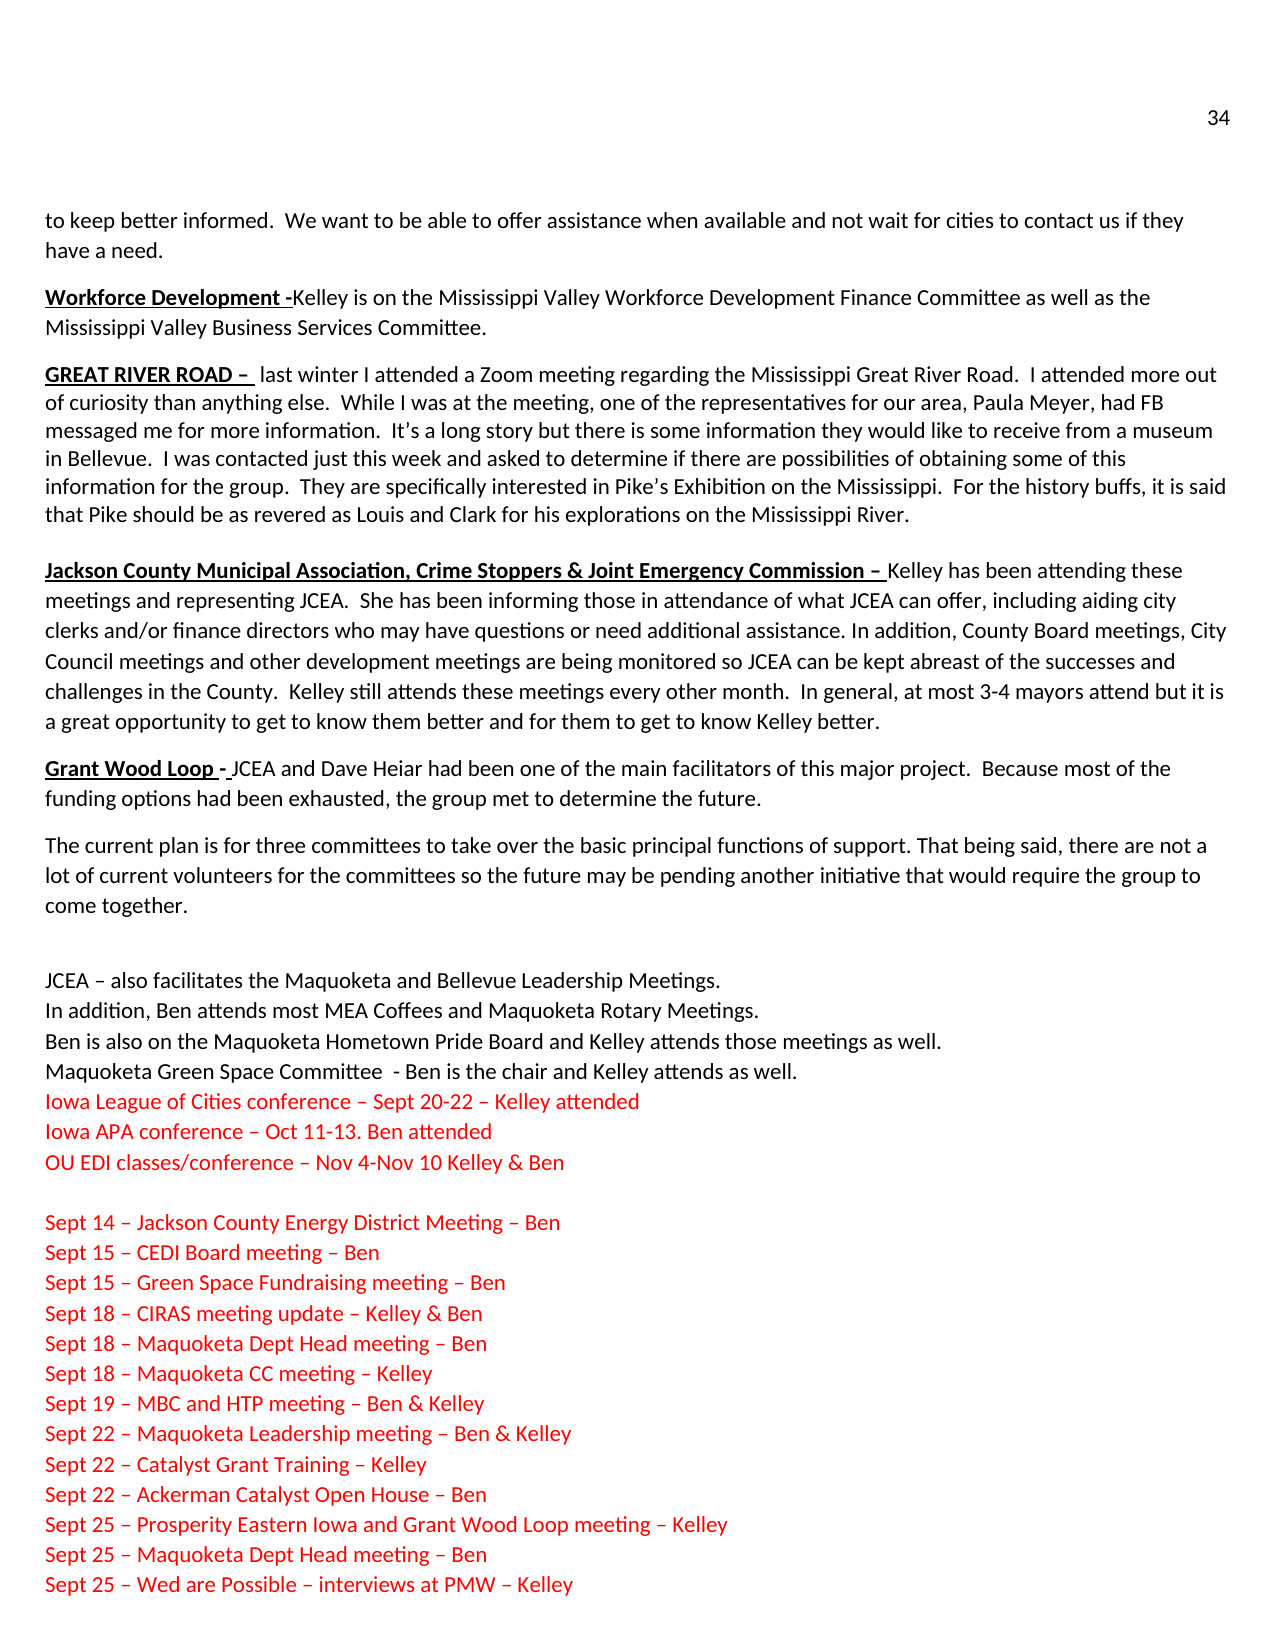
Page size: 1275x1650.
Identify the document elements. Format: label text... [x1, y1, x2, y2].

text Sept 22 – Ackerman Catalyst Open House – Ben [45, 1480, 1230, 1508]
text In addition, Ben attends most MEA Coffees and Maquoketa Rotary Meetings. [45, 997, 1230, 1025]
text OU EDI classes/conference – Nov 4-Nov 10 Kelley & Ben [45, 1148, 1230, 1176]
text Sept 15 – Green Space Fundraising meeting – Ben [45, 1268, 1230, 1297]
text The current plan is for three committees to take over the basic principal functions of support. That being said, there are not a lot of current volunteers for the committees so the future may be pending another initiative that would require the group to come together. [45, 831, 1230, 919]
text Jackson County Municipal Association, Crime Stoppers & Joint Emergency Commission – Kelley has been attending these meetings and representing JCEA. She has been informing those in attendance of what JCEA can offer, including aiding city clerks and/or finance directors who may have questions or need additional assistance. In addition, County Board meetings, City Council meetings and other development meetings are being monitored so JCEA can be kept abreast of the successes and challenges in the County. Kelley still attends these meetings every other month. In general, at most 3-4 mayors attend but it is a great opportunity to get to know them better and for them to get to know Kelley better. [45, 556, 1230, 735]
text Sept 18 – CIRAS meeting update – Kelley & Ben [45, 1299, 1230, 1327]
text Iowa League of Cities conference – Sept 20-22 – Kelley attended [45, 1087, 1230, 1115]
text Sept 25 – Maquoketa Dept Head meeting – Ben [45, 1540, 1230, 1568]
text Workforce Development -Kelley is on the Mississippi Valley Workforce Development Finance Committee as well as the Mississippi Valley Business Services Committee. [45, 283, 1230, 341]
text Sept 14 – Jackson County Energy District Meeting – Ben [45, 1208, 1230, 1236]
text Ben is also on the Maquoketa Hometown Pride Board and Kelley attends those meetings as well. [45, 1027, 1230, 1055]
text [45, 206, 1230, 264]
text JCEA – also facilitates the Maquoketa and Bellevue Leadership Meetings. [45, 966, 1230, 994]
text Sept 18 – Maquoketa CC meeting – Kelley [45, 1359, 1230, 1387]
text Sept 15 – CEDI Board meeting – Ben [45, 1238, 1230, 1266]
text Sept 25 – Wed are Possible – interviews at PMW – Kelley [45, 1571, 1230, 1599]
text Sept 19 – MBC and HTP meeting – Ben & Kelley [45, 1389, 1230, 1417]
text Iowa APA conference – Oct 11-13. Ben attended [45, 1117, 1230, 1146]
text Maquoketa Green Space Committee - Ben is the chair and Kelley attends as well. [45, 1057, 1230, 1085]
text Sept 22 – Catalyst Grant Training – Kelley [45, 1450, 1230, 1478]
text Sept 22 – Maquoketa Leadership meeting – Ben & Kelley [45, 1419, 1230, 1448]
text GREAT RIVER ROAD – last winter I attended a Zoom meeting regarding the Mississippi Great River Road. I attended more out of curiosity than anything else. While I was at the meeting, one of the representatives for our area, Paula Meyer, had FB messaged me for more information. It’s a long story but there is some information they would like to receive from a museum in Bellevue. I was contacted just this week and asked to determine if there are possibilities of obtaining some of this information for the group. They are specifically interested in Pike’s Exhibition on the Mississippi. For the history buffs, it is said that Pike should be as revered as Louis and Clark for his explorations on the Mississippi River. [45, 360, 1230, 528]
text Sept 18 – Maquoketa Dept Head meeting – Ben [45, 1329, 1230, 1357]
text Sept 25 – Prosperity Eastern Iowa and Grant Wood Loop meeting – Kelley [45, 1510, 1230, 1538]
text Grant Wood Loop - JCEA and Dave Heiar had been one of the main facilitators of this major project. Because most of the funding options had been exhausted, the group met to determine the future. [45, 754, 1230, 812]
